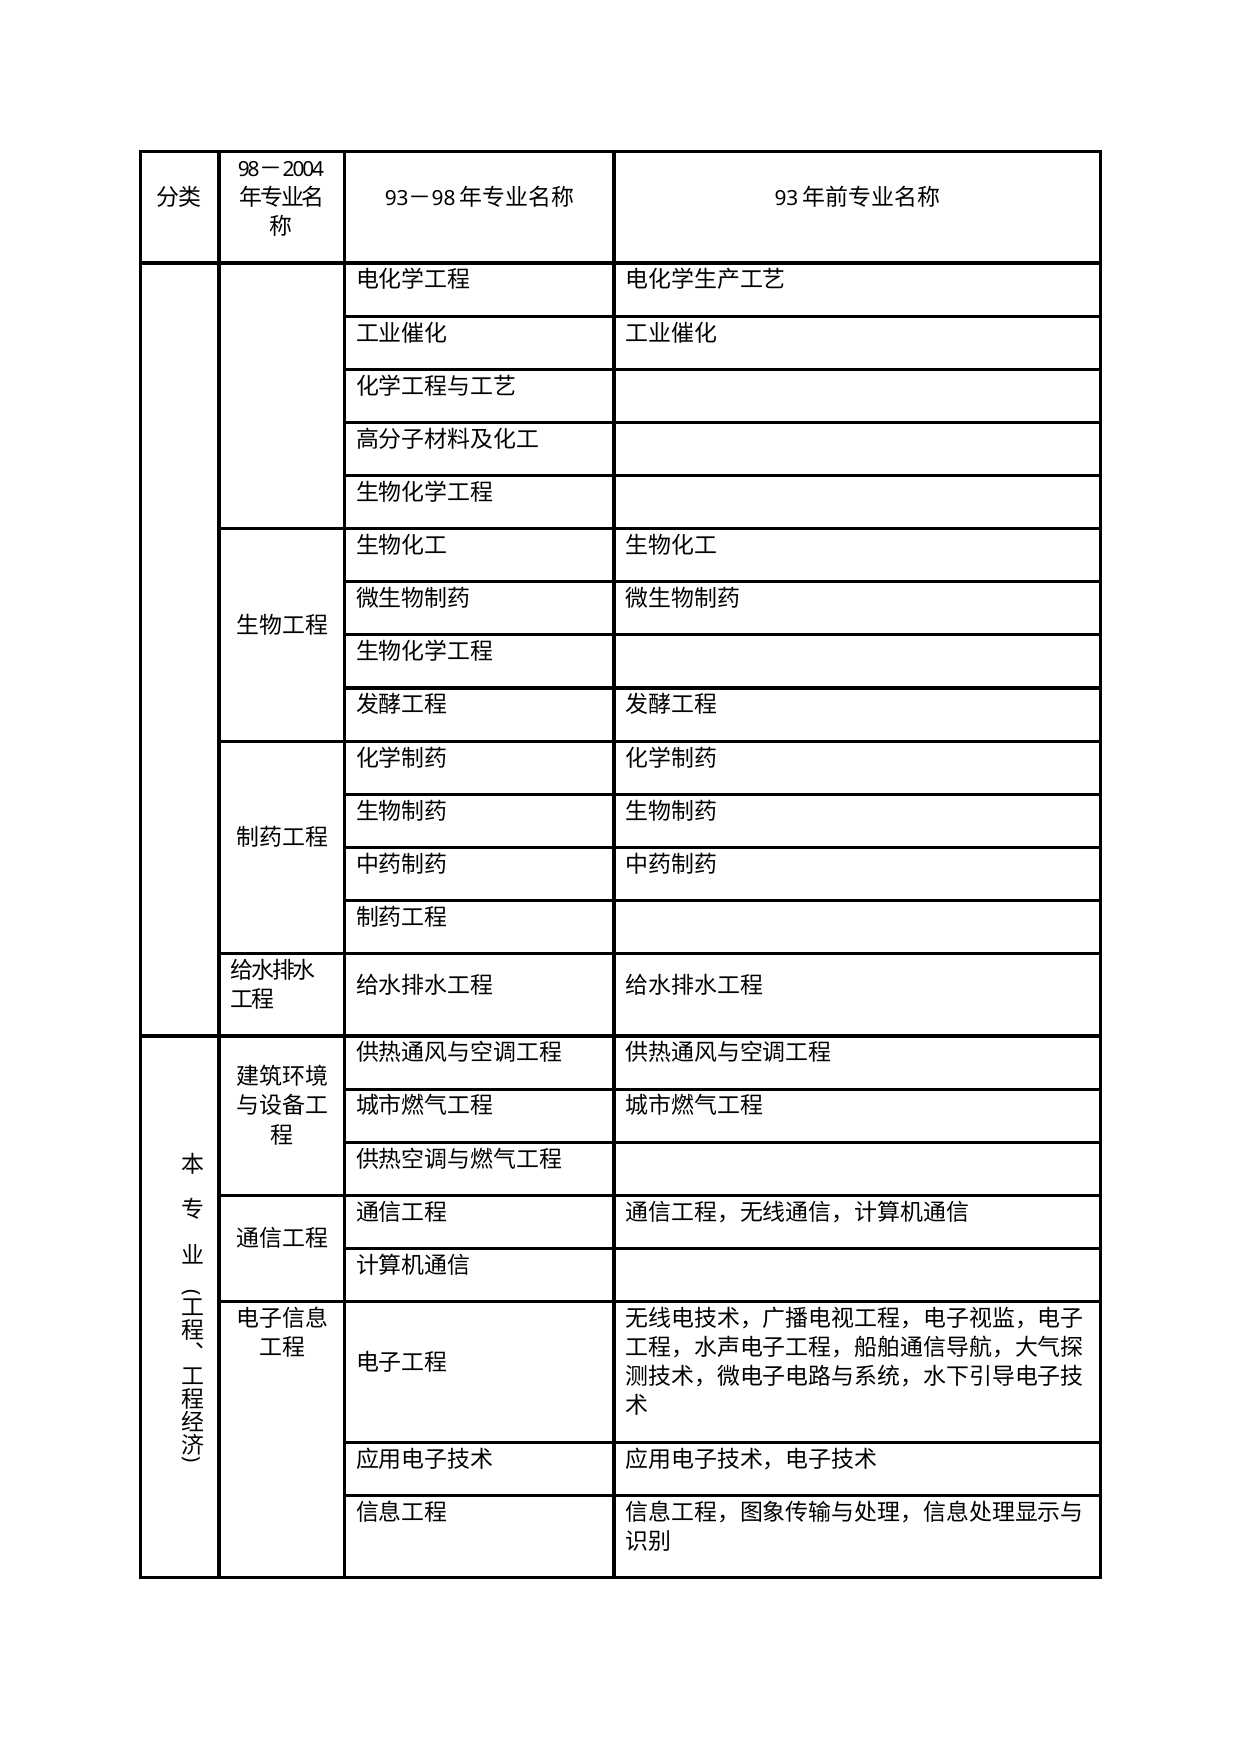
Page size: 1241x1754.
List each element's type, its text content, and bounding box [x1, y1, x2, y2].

table_cell 生物工程 [221, 530, 343, 739]
table_cell [616, 902, 1099, 952]
table_cell 供热通风与空调工程 [616, 1038, 1099, 1087]
table_cell 高分子材料及化工 [346, 424, 612, 474]
table_cell 给水排水工程 [221, 955, 343, 1034]
table_cell 工业催化 [616, 318, 1099, 368]
table_cell 中药制药 [346, 849, 612, 899]
table_header 98－2004年专业名称 [221, 153, 343, 261]
table_cell 信息工程，图象传输与处理，信息处理显示与识别 [616, 1497, 1099, 1576]
table_cell 通信工程，无线通信，计算机通信 [616, 1197, 1099, 1247]
table_cell 无线电技术，广播电视工程，电子视监，电子工程，水声电子工程，船舶通信导航，大气探测技术，微电子电路与系统，水下引导电子技术 [616, 1303, 1099, 1441]
table_header 分类 [142, 153, 217, 261]
table_cell 化学制药 [346, 743, 612, 793]
table_cell 生物制药 [346, 796, 612, 846]
table_cell 供热空调与燃气工程 [346, 1144, 612, 1194]
table_cell 生物制药 [616, 796, 1099, 846]
table_cell 给水排水工程 [346, 955, 612, 1034]
table_cell 化学工程与工艺 [346, 371, 612, 421]
table_cell 应用电子技术，电子技术 [616, 1444, 1099, 1494]
table_cell 生物化工 [616, 530, 1099, 580]
table_cell 工业催化 [346, 318, 612, 368]
table_cell 生物化工 [346, 530, 612, 580]
table_cell 建筑环境与设备工程 [221, 1038, 343, 1194]
table_cell 化学制药 [616, 743, 1099, 793]
table_cell 电子信息工程 [221, 1303, 343, 1576]
table_cell [616, 1250, 1099, 1300]
table_cell 微生物制药 [346, 583, 612, 633]
table_cell 应用电子技术 [346, 1444, 612, 1494]
table_cell [616, 371, 1099, 421]
table_cell 制药工程 [346, 902, 612, 952]
table_cell 计算机通信 [346, 1250, 612, 1300]
table_cell [616, 424, 1099, 474]
table_cell 供热通风与空调工程 [346, 1038, 612, 1087]
table_cell 本 专 业 (工程、工程经济) [142, 1038, 217, 1576]
table_cell 制药工程 [221, 743, 343, 952]
table_cell 给水排水工程 [616, 955, 1099, 1034]
table_cell 通信工程 [221, 1197, 343, 1300]
table_cell 城市燃气工程 [616, 1091, 1099, 1141]
table_cell 电化学生产工艺 [616, 265, 1099, 314]
table_cell [616, 1144, 1099, 1194]
table_header 93－98年专业名称 [346, 153, 612, 261]
table_cell 微生物制药 [616, 583, 1099, 633]
table_cell 中药制药 [616, 849, 1099, 899]
table_cell [616, 477, 1099, 527]
table_cell 通信工程 [346, 1197, 612, 1247]
table_cell 发酵工程 [616, 690, 1099, 739]
table_cell [616, 636, 1099, 686]
table_cell 信息工程 [346, 1497, 612, 1576]
table_cell 生物化学工程 [346, 477, 612, 527]
table_cell 电子工程 [346, 1303, 612, 1441]
table_cell 生物化学工程 [346, 636, 612, 686]
table_cell 城市燃气工程 [346, 1091, 612, 1141]
table_header 93年前专业名称 [616, 153, 1099, 261]
table_cell 发酵工程 [346, 690, 612, 739]
table_cell 电化学工程 [346, 265, 612, 314]
